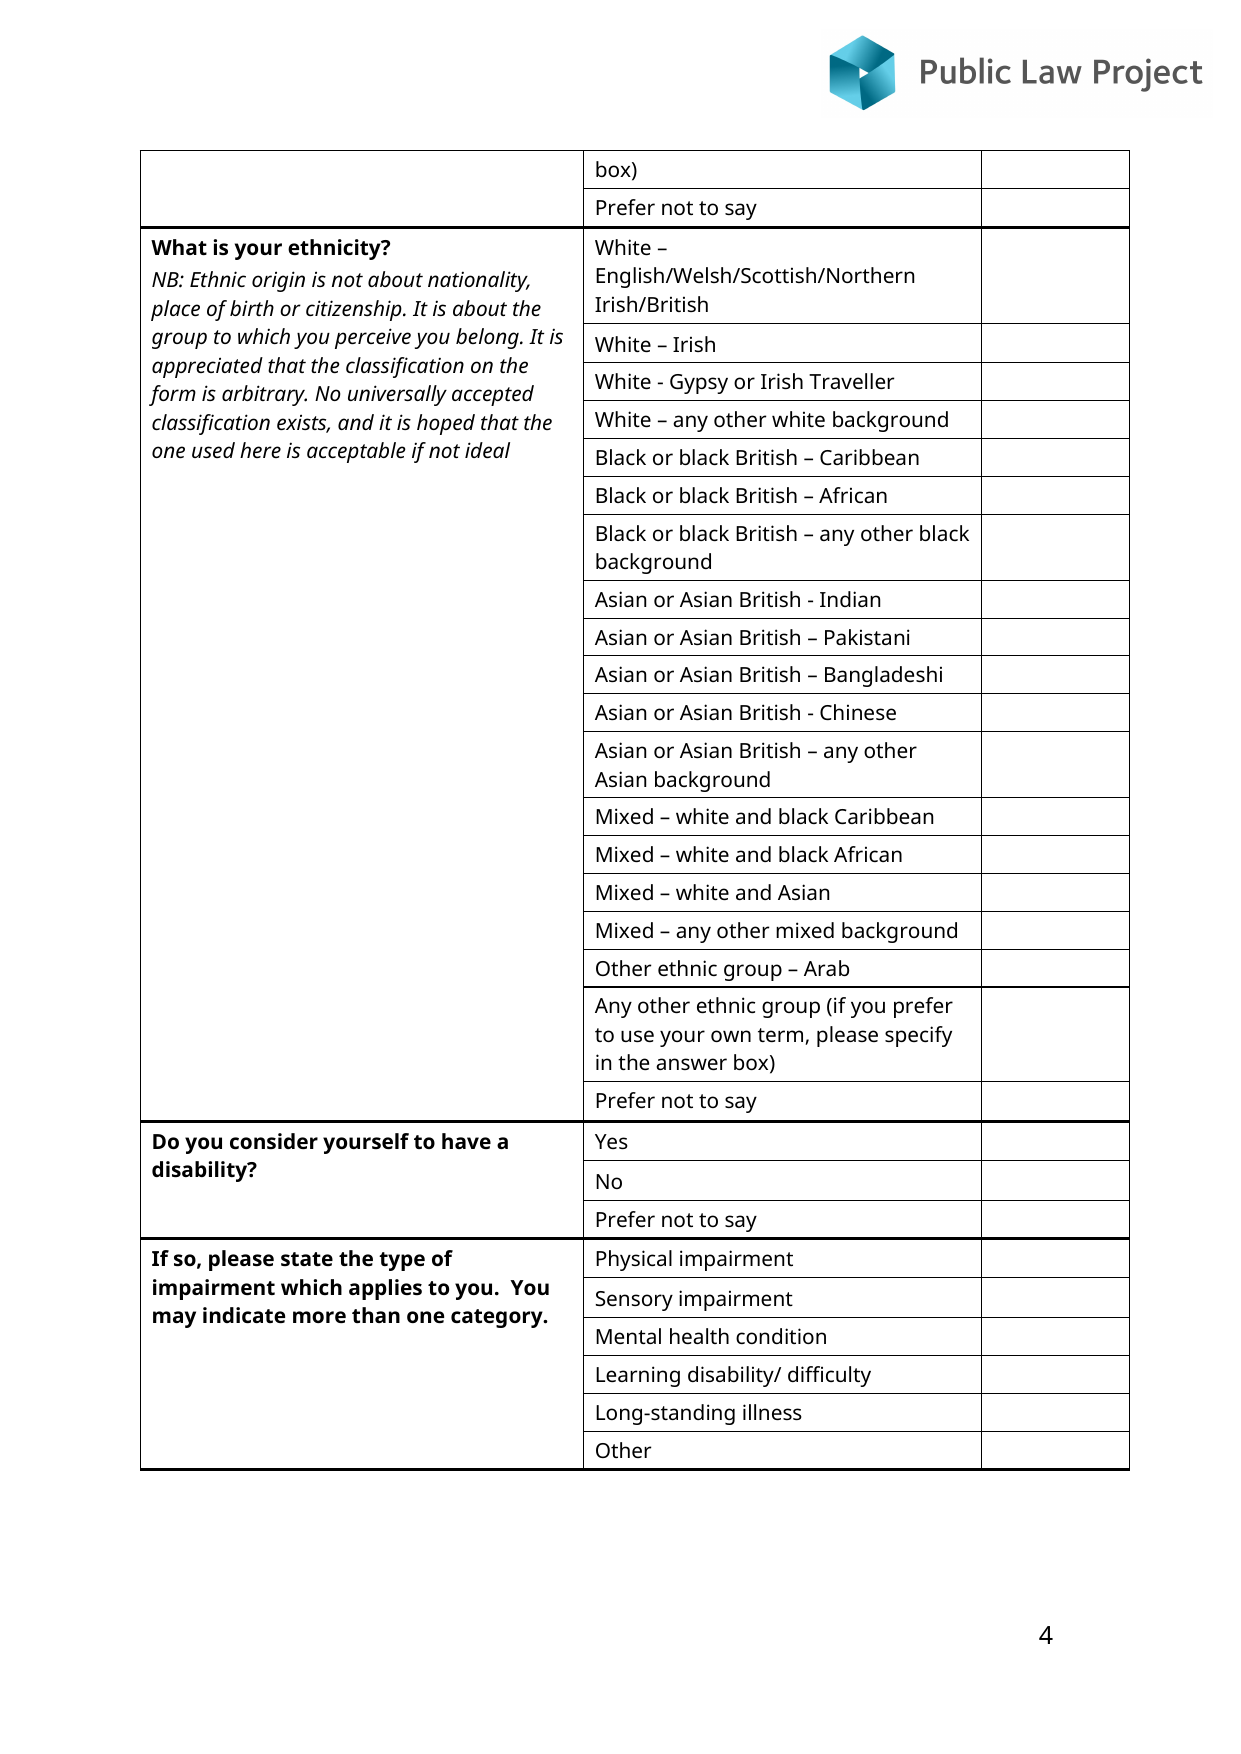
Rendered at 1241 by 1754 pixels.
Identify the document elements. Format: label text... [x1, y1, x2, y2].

table_cell White – English/Welsh/Scottish/Northern Irish/British [584, 229, 981, 322]
table_cell [982, 656, 1129, 693]
table_cell White - Gypsy or Irish Traveller [584, 363, 981, 400]
table_cell Black or black British – any other black background [584, 515, 981, 580]
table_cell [584, 151, 981, 188]
table_cell [982, 1318, 1129, 1355]
table_cell Prefer not to say [584, 1082, 981, 1120]
table_cell Yes [584, 1123, 981, 1159]
table_cell [982, 1082, 1129, 1120]
table_cell Prefer not to say [584, 189, 981, 226]
table_cell [982, 1240, 1129, 1277]
table_cell Do you consider yourself to have a disability? [141, 1123, 583, 1237]
table_cell [982, 836, 1129, 873]
table_cell Other ethnic group – Arab [584, 950, 981, 986]
table_cell Physical impairment [584, 1240, 981, 1277]
table_cell [982, 1394, 1129, 1431]
table_cell Long-standing illness [584, 1394, 981, 1431]
table_cell [982, 1432, 1129, 1468]
table_cell Asian or Asian British - Chinese [584, 694, 981, 731]
table_cell White – Irish [584, 324, 981, 362]
table_cell No [584, 1161, 981, 1199]
table_cell If so, please state the type of impairment which applies to you. You may indicate more than one category. [141, 1240, 583, 1468]
table_cell Learning disability/ difficulty [584, 1356, 981, 1393]
table_cell [982, 515, 1129, 580]
table_cell Prefer not to say [584, 1201, 981, 1237]
table_cell [982, 363, 1129, 400]
table_cell What is your ethnicity? NB: Ethnic origin is not about nationality, place of birth or citizenship. It is about the group to which you perceive you belong. It is appreciated that the classification on the form is arbitrary. No universally accepted classification exists, and it is hoped that the one used here is acceptable if not ideal [141, 229, 583, 1120]
table_cell Black or black British – [584, 439, 981, 476]
table_cell Mixed – any other mixed background [584, 912, 981, 948]
picture [820, 29, 1213, 118]
table_cell [982, 229, 1129, 322]
table_cell White – any other white background [584, 401, 981, 438]
table_cell Any other ethnic group (if you prefer to use your own term, please specify in the answer box) [584, 988, 981, 1081]
table_cell [982, 324, 1129, 362]
table_cell [982, 694, 1129, 731]
table_cell [982, 1201, 1129, 1237]
table_cell [982, 1123, 1129, 1159]
table_cell [982, 874, 1129, 911]
table_cell [982, 798, 1129, 835]
table_cell [982, 401, 1129, 438]
table_cell Mixed – white and black [584, 798, 981, 835]
table_cell [982, 988, 1129, 1081]
table_cell [982, 581, 1129, 618]
table_cell Asian or Asian British – Pakistani [584, 619, 981, 655]
table_cell Sensory impairment [584, 1278, 981, 1317]
table_cell [982, 439, 1129, 476]
table_cell [982, 1356, 1129, 1393]
table_cell Mixed – white and Asian [584, 874, 981, 911]
table_cell Mixed – white and black African [584, 836, 981, 873]
table_cell Mental health condition [584, 1318, 981, 1355]
table_cell [982, 151, 1129, 188]
table_cell [982, 912, 1129, 948]
table_cell [982, 1278, 1129, 1317]
table_cell Asian or Asian British – Bangladeshi [584, 656, 981, 693]
table_cell [982, 189, 1129, 226]
table_cell [982, 950, 1129, 986]
table_cell Black or black British – African [584, 477, 981, 513]
table_cell Asian or Asian British - Indian [584, 581, 981, 618]
table_cell Other [584, 1432, 981, 1468]
table_cell [982, 1161, 1129, 1199]
table_cell [982, 619, 1129, 655]
table_cell Asian or Asian British – any other Asian background [584, 732, 981, 797]
table_cell [982, 732, 1129, 797]
table_cell [982, 477, 1129, 513]
